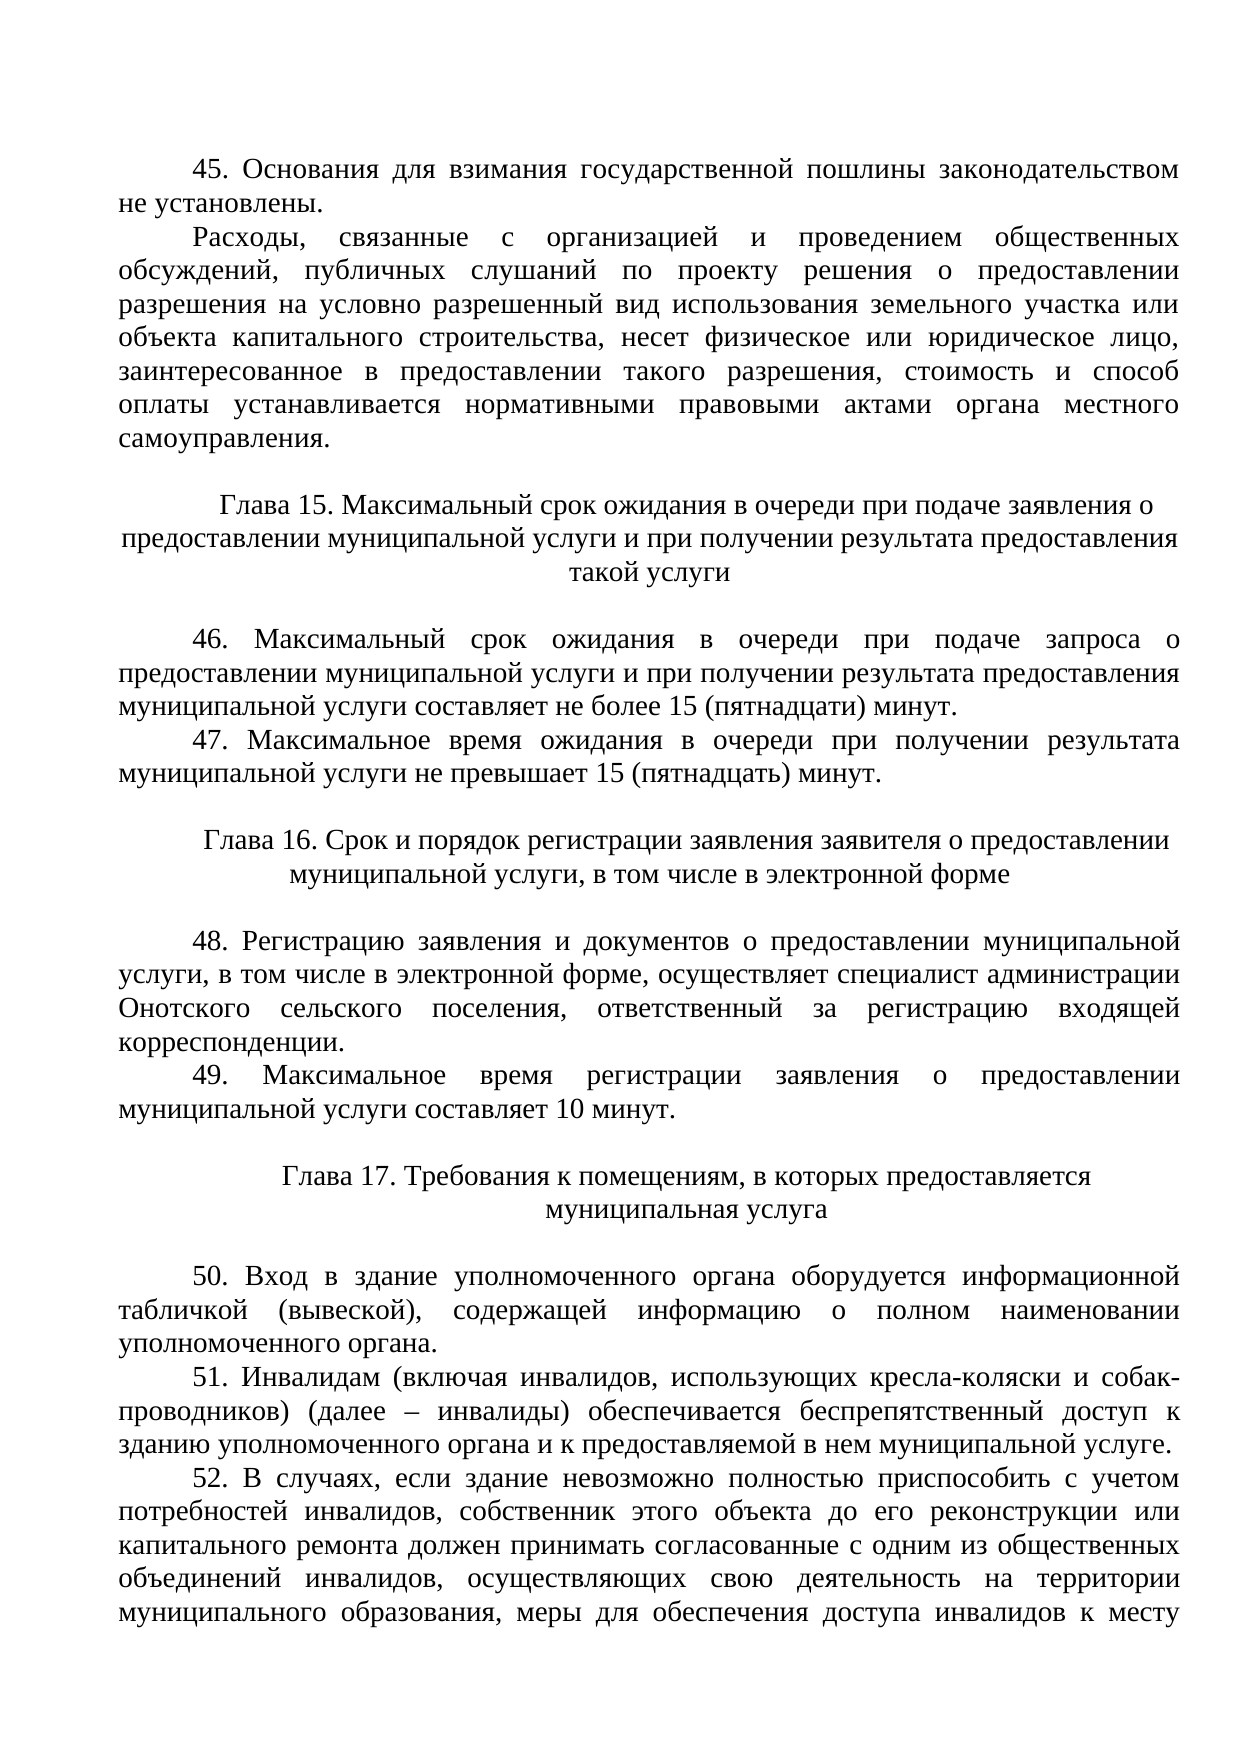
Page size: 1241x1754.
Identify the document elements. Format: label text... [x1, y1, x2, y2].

text 46. Максимальный срок ожидания в очереди при подаче запроса о предоставлении муниципальной услуги и при получении результата предоставления муниципальной услуги составляет не более 15 (пятнадцати) минут. [118, 621, 1181, 722]
text 47. Максимальное время ожидания в очереди при получении результата муниципальной услуги не превышает 15 (пятнадцать) минут. [118, 722, 1181, 789]
text Глава 17. Требования к помещениям, в которых предоставляется [118, 1158, 1181, 1191]
text Глава 16. Срок и порядок регистрации заявления заявителя о предоставлении муниципальной услуги, в том числе в электронной форме [118, 822, 1181, 889]
text 50. Вход в здание уполномоченного органа оборудуется информационной табличкой (вывеской), содержащей информацию о полном наименовании уполномоченного органа. [118, 1258, 1181, 1359]
text 48. Регистрацию заявления и документов о предоставлении муниципальной услуги, в том числе в электронной форме, осуществляет специалист администрации Онотского сельского поселения, ответственный за регистрацию входящей корреспонденции. [118, 923, 1181, 1057]
text 49. Максимальное время регистрации заявления о предоставлении муниципальной услуги составляет 10 минут. [118, 1057, 1181, 1124]
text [118, 1460, 1181, 1627]
text Расходы, связанные с организацией и проведением общественных обсуждений, публичных слушаний по проекту решения о предоставлении разрешения на условно разрешенный вид использования земельного участка или объекта капитального строительства, несет физическое или юридическое лицо, заинтересованное в предоставлении такого разрешения, стоимость и способ оплаты устанавливается нормативными правовыми актами органа местного самоуправления. [118, 219, 1181, 453]
text 51. Инвалидам (включая инвалидов, использующих кресла-коляски и собак-проводников) (далее – инвалиды) обеспечивается беспрепятственный доступ к зданию уполномоченного органа и к предоставляемой в нем муниципальной услуге. [118, 1359, 1181, 1460]
text муниципальная услуга [118, 1191, 1181, 1225]
text Глава 15. Максимальный срок ожидания в очереди при подаче заявления о предоставлении муниципальной услуги и при получении результата предоставления такой услуги [118, 487, 1181, 588]
text 45. Основания для взимания государственной пошлины законодательством не установлены. [118, 152, 1181, 219]
